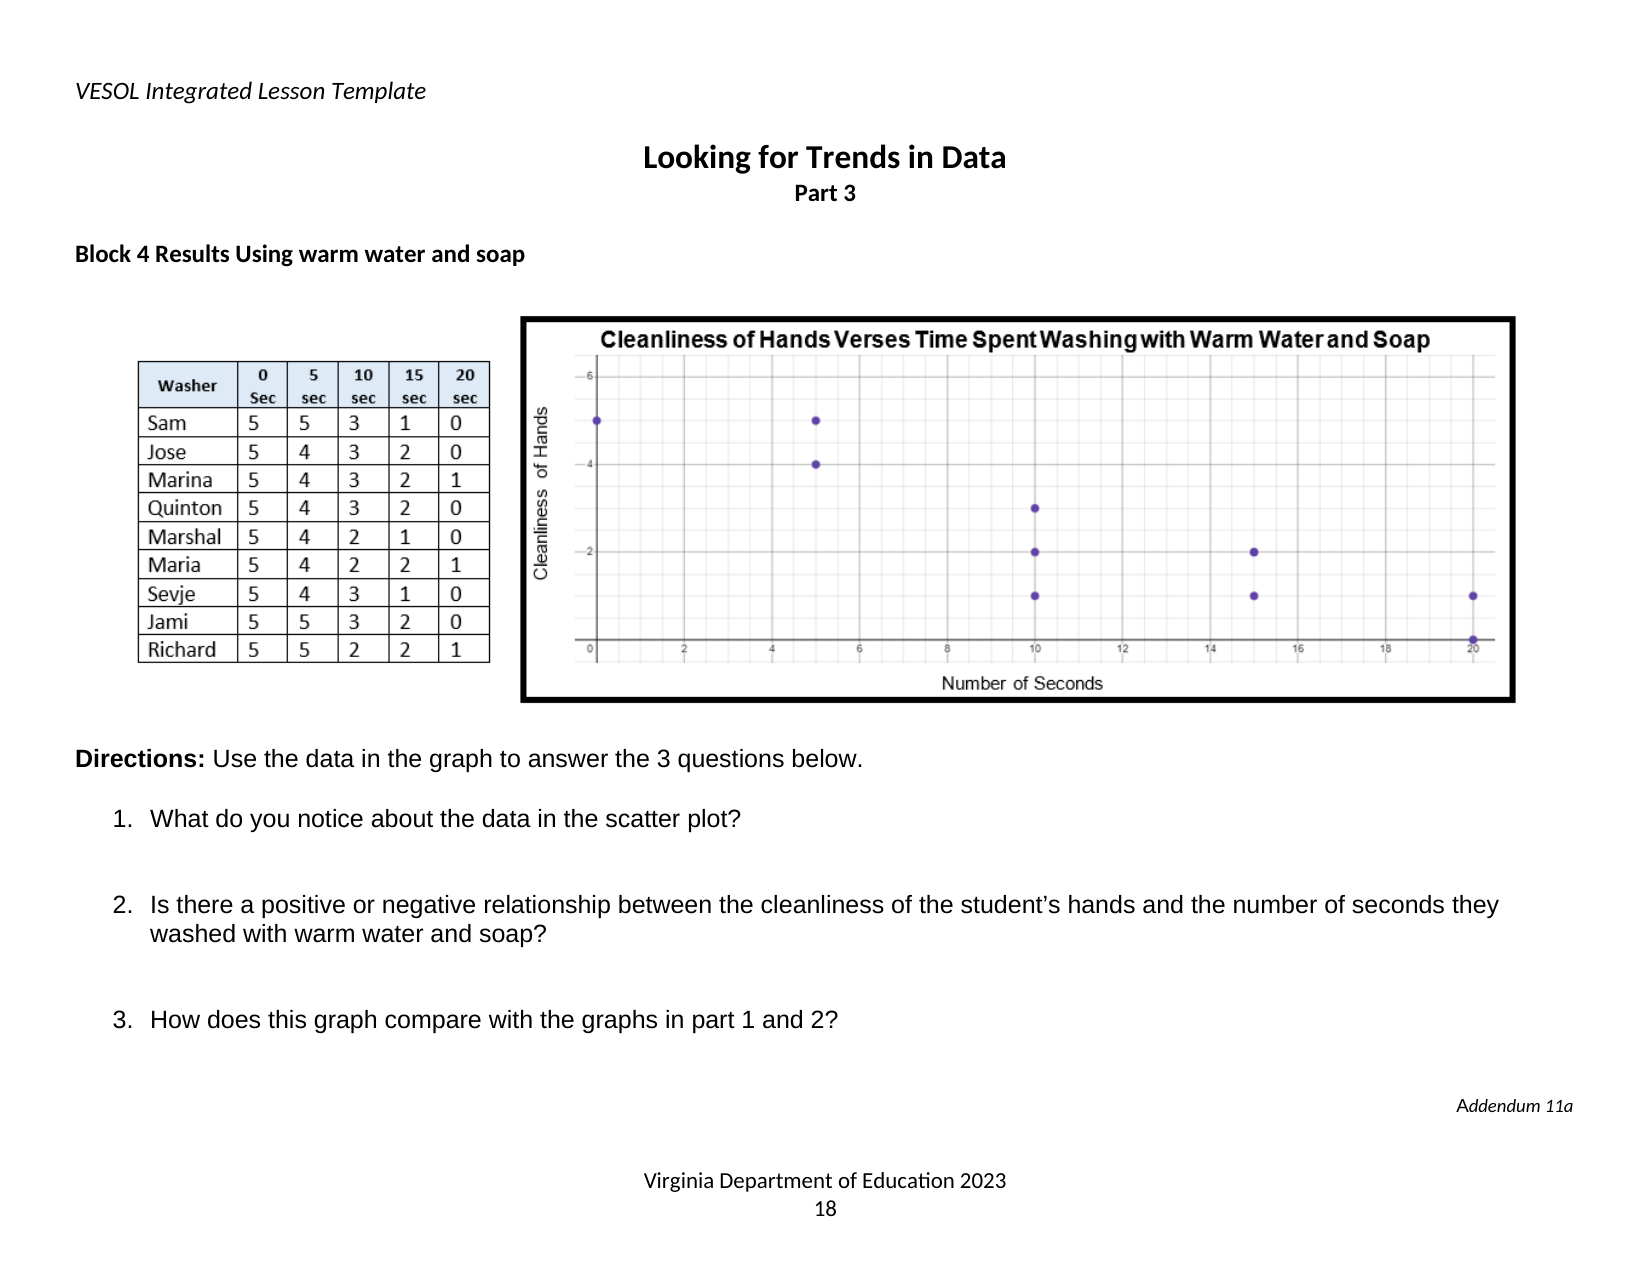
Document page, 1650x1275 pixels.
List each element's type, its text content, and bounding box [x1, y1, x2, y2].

list What do you notice about the data in the scatter plot? [112, 803, 1575, 832]
list How does this graph compare with the graphs in part 1 and 2? [112, 1005, 1575, 1033]
text Block 4 Results Using warm water and soap [75, 238, 1575, 268]
picture [127, 298, 1523, 714]
list Is there a positive or negative relationship between the cleanliness of the student’s hands and the number of seconds they washed with warm water and soap? [112, 890, 1575, 947]
text Directions: Use the data in the graph to answer the 3 questions below. [75, 744, 1575, 773]
text Addendum 11a [75, 1094, 1575, 1117]
text Looking for Trends in Data [75, 136, 1575, 177]
text Part 3 [75, 177, 1575, 207]
